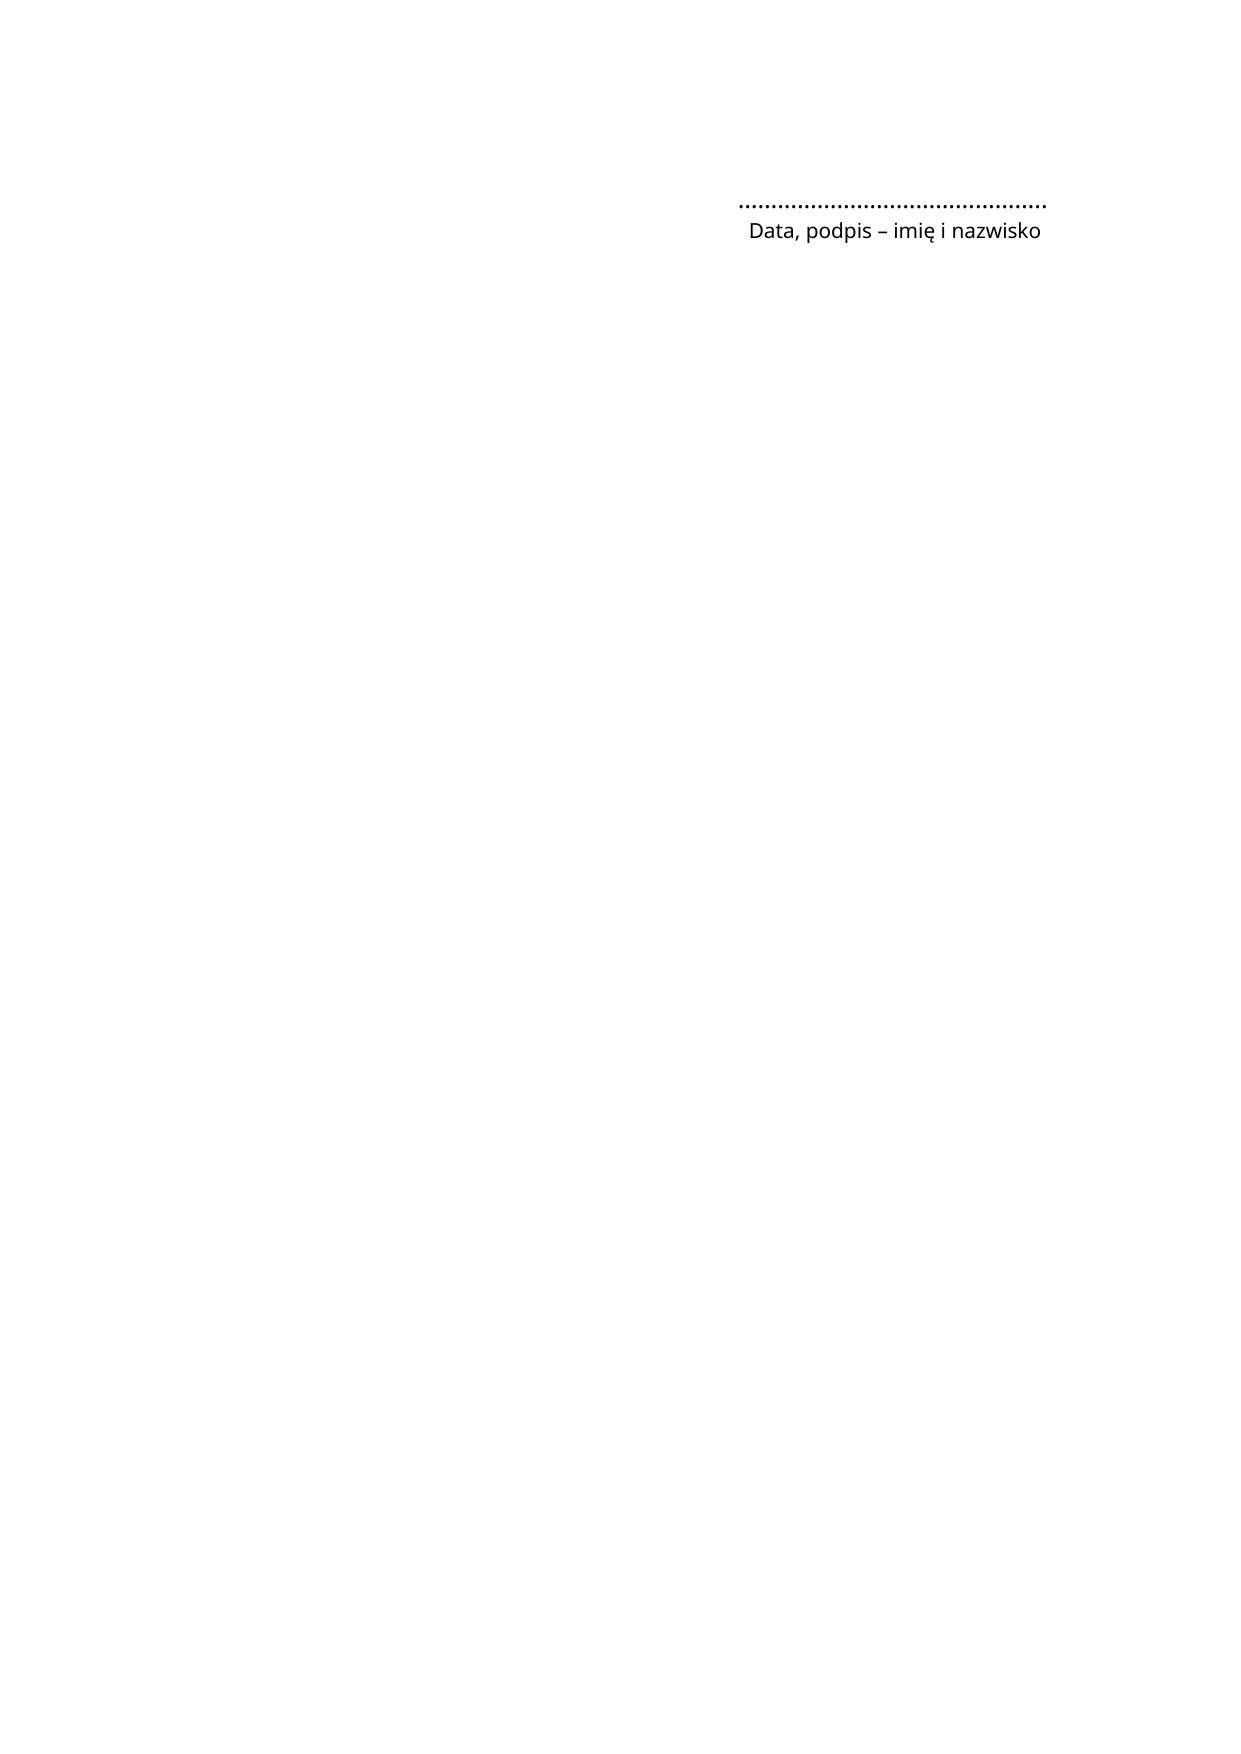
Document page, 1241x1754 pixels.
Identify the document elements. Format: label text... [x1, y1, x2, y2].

text Data, podpis – imię i nazwisko [664, 216, 1093, 244]
text ……………………………………….. [664, 182, 1093, 216]
